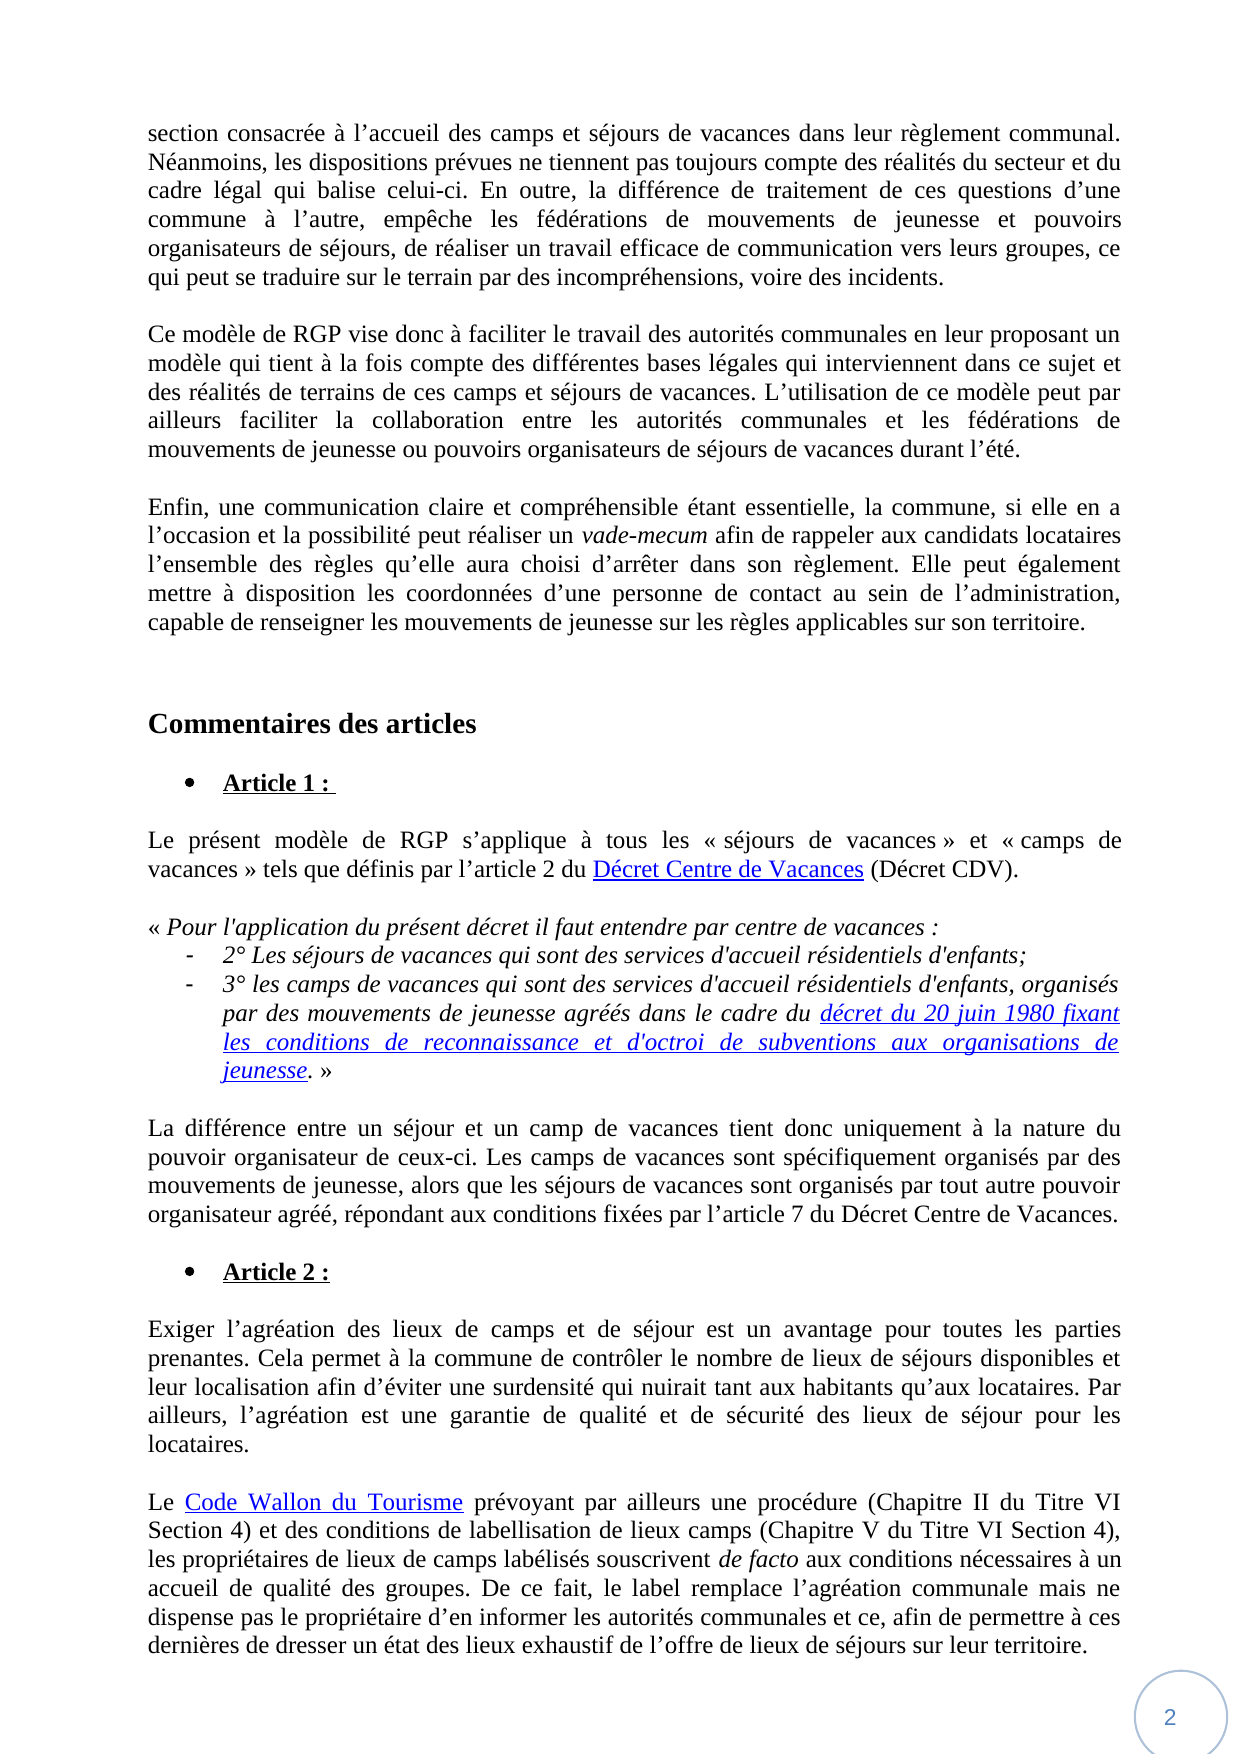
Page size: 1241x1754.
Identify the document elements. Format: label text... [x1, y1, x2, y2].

text La différence entre un séjour et un camp de vacances tient donc uniquement à la nature du pouvoir organisateur de ceux-ci. Les camps de vacances sont spécifiquement organisés par des mouvements de jeunesse, alors que les séjours de vacances sont organisés par tout autre pouvoir organisateur agréé, répondant aux conditions fixées par l’article 7 du Décret Centre de Vacances. [148, 1113, 1122, 1228]
list Article 1 : [185, 768, 1122, 797]
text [148, 118, 1122, 291]
text Exiger l’agréation des lieux de camps et de séjour est un avantage pour toutes les parties prenantes. Cela permet à la commune de contrôler le nombre de lieux de séjours disponibles et leur localisation afin d’éviter une surdensité qui nuirait tant aux habitants qu’aux locataires. Par ailleurs, l’agréation est une garantie de qualité et de sécurité des lieux de séjour pour les locataires. [148, 1314, 1122, 1458]
text Ce modèle de RGP vise donc à faciliter le travail des autorités communales en leur proposant un modèle qui tient à la fois compte des différentes bases légales qui interviennent dans ce sujet et des réalités de terrains de ces camps et séjours de vacances. L’utilisation de ce modèle peut par ailleurs faciliter la collaboration entre les autorités communales et les fédérations de mouvements de jeunesse ou pouvoirs organisateurs de séjours de vacances durant l’été. [148, 319, 1122, 463]
text « Pour l'application du présent décret il faut entendre par centre de vacances : [148, 912, 1122, 940]
text Le présent modèle de RGP s’applique à tous les « séjours de vacances » et « camps de vacances » tels que définis par l’article 2 du Décret Centre de Vacances (Décret CDV). [148, 825, 1122, 883]
text Le Code Wallon du Tourisme prévoyant par ailleurs une procédure (Chapitre II du Titre VI Section 4) et des conditions de labellisation de lieux camps (Chapitre V du Titre VI Section 4), les propriétaires de lieux de camps labélisés souscrivent de facto aux conditions nécessaires à un accueil de qualité des groupes. De ce fait, le label remplace l’agréation communale mais ne dispense pas le propriétaire d’en informer les autorités communales et ce, afin de permettre à ces dernières de dresser un état des lieux exhaustif de l’offre de lieux de séjours sur leur territoire. [148, 1487, 1122, 1659]
list Article 2 : [185, 1257, 1122, 1286]
subtitle Commentaires des articles [148, 702, 1122, 741]
list 2° Les séjours de vacances qui sont des services d'accueil résidentiels d'enfants; [185, 940, 1122, 969]
list 3° les camps de vacances qui sont des services d'accueil résidentiels d'enfants, organisés par des mouvements de jeunesse agréés dans le cadre du décret du 20 juin 1980 fixant les conditions de reconnaissance et d'octroi de subventions aux organisations de jeunesse. » [185, 969, 1122, 1084]
text Enfin, une communication claire et compréhensible étant essentielle, la commune, si elle en a l’occasion et la possibilité peut réaliser un vade-mecum afin de rappeler aux candidats locataires l’ensemble des règles qu’elle aura choisi d’arrêter dans son règlement. Elle peut également mettre à disposition les coordonnées d’une personne de contact au sein de l’administration, capable de renseigner les mouvements de jeunesse sur les règles applicables sur son territoire. [148, 492, 1122, 636]
